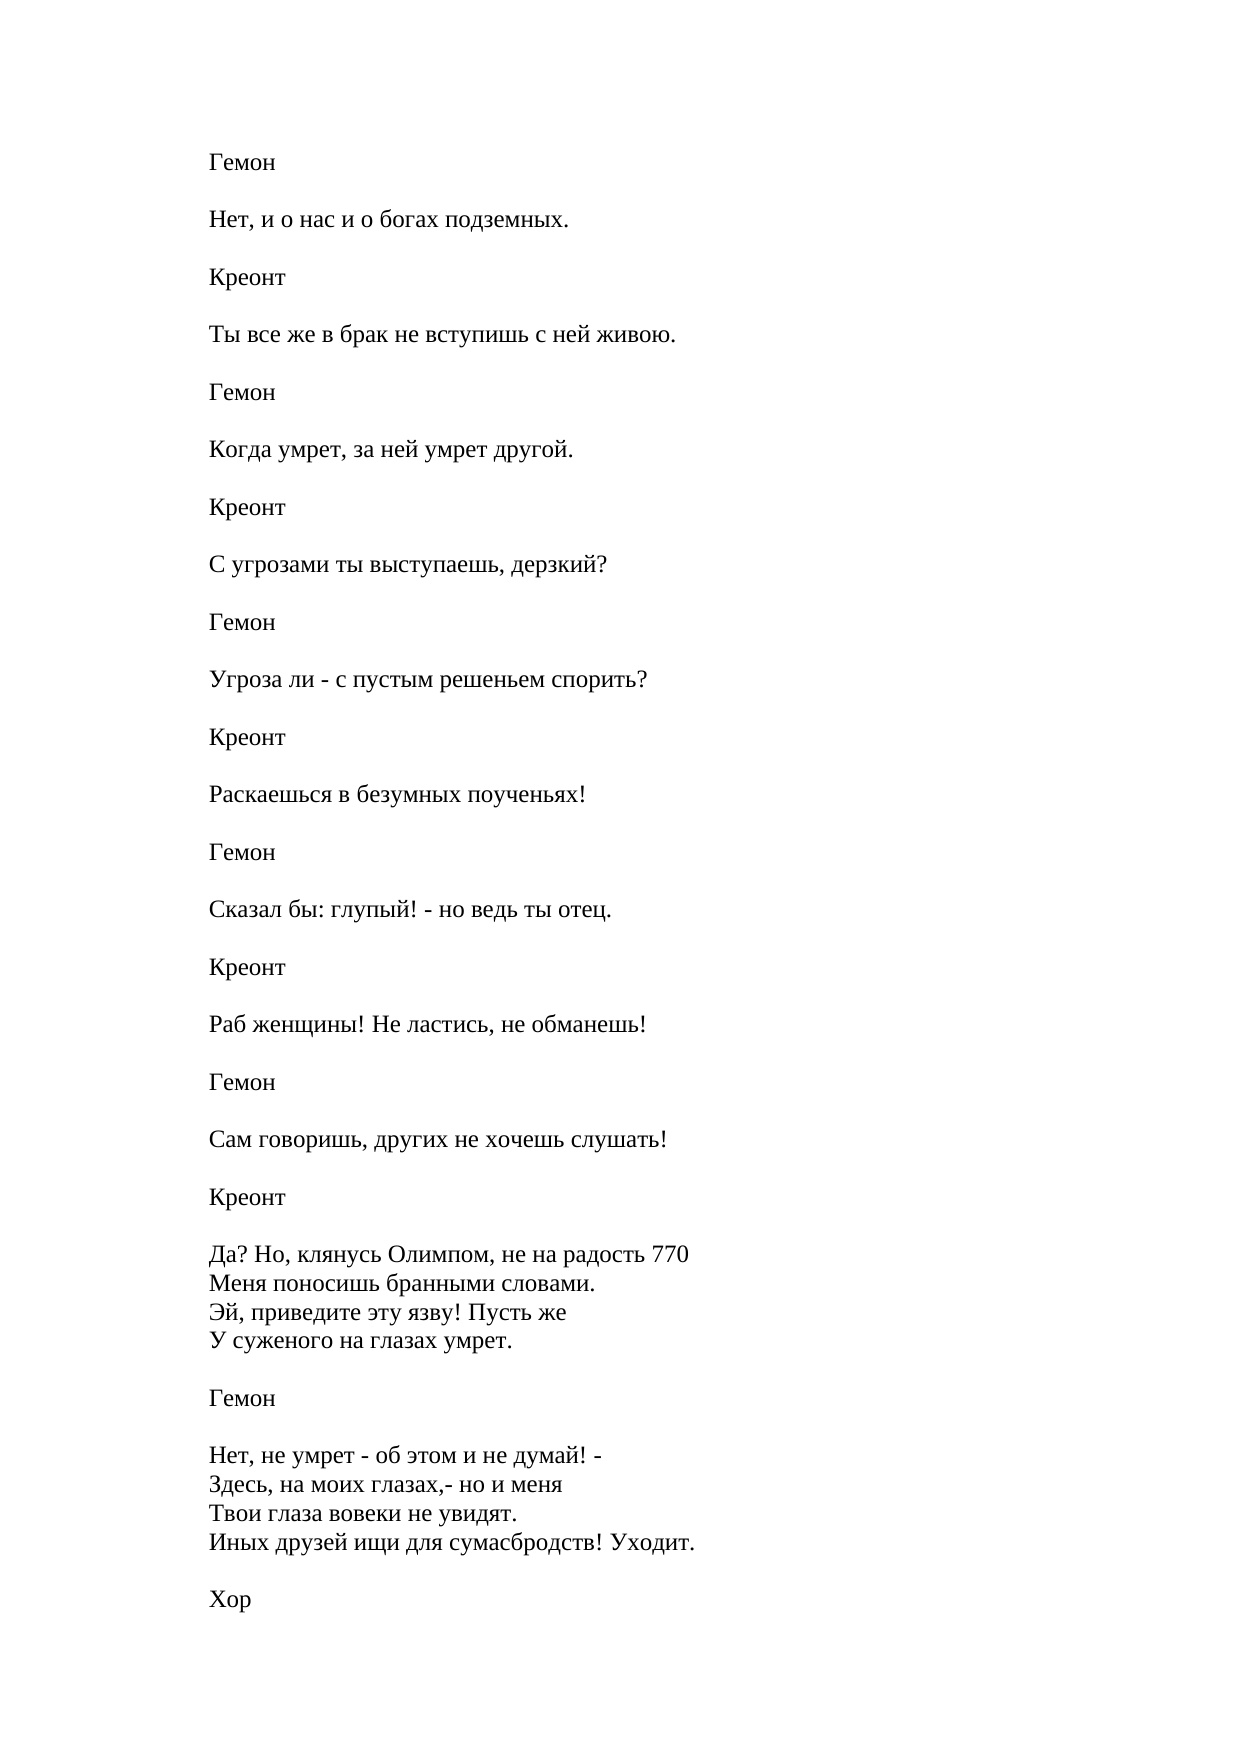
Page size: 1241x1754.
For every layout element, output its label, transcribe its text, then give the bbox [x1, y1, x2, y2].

text Креонт [177, 492, 1152, 521]
text Гемон [177, 147, 1152, 176]
text Креонт [177, 952, 1152, 981]
text Угроза ли - с пустым решеньем спорить? [177, 664, 1152, 693]
text Креонт [177, 1182, 1152, 1211]
text Да? Но, клянусь Олимпом, не на радость 770 [177, 1239, 1152, 1268]
text Нет, и о нас и о богах подземных. [177, 204, 1152, 233]
text Здесь, на моих глазах,- но и меня [177, 1469, 1152, 1498]
text Креонт [177, 262, 1152, 291]
text Гемон [177, 1067, 1152, 1096]
text У суженого на глазах умрет. [177, 1326, 1152, 1354]
text Сказал бы: глупый! - но ведь ты отец. [177, 894, 1152, 923]
text Меня поносишь бранными словами. [177, 1268, 1152, 1297]
text Нет, не умрет - об этом и не думай! - [177, 1441, 1152, 1469]
text Эй, приведите эту язву! Пусть же [177, 1297, 1152, 1326]
text Креонт [177, 722, 1152, 751]
text Хор [177, 1584, 1152, 1613]
text Твои глаза вовеки не увидят. [177, 1498, 1152, 1527]
text Гемон [177, 377, 1152, 406]
text Гемон [177, 607, 1152, 636]
text Иных друзей ищи для сумасбродств! Уходит. [177, 1527, 1152, 1556]
text Раскаешься в безумных поученьях! [177, 779, 1152, 808]
text Гемон [177, 837, 1152, 866]
text Ты все же в брак не вступишь с ней живою. [177, 319, 1152, 348]
text Гемон [177, 1383, 1152, 1412]
text Сам говоришь, других не хочешь слушать! [177, 1124, 1152, 1153]
text Когда умрет, за ней умрет другой. [177, 434, 1152, 463]
text С угрозами ты выступаешь, дерзкий? [177, 549, 1152, 578]
text Раб женщины! Не ластись, не обманешь! [177, 1009, 1152, 1038]
